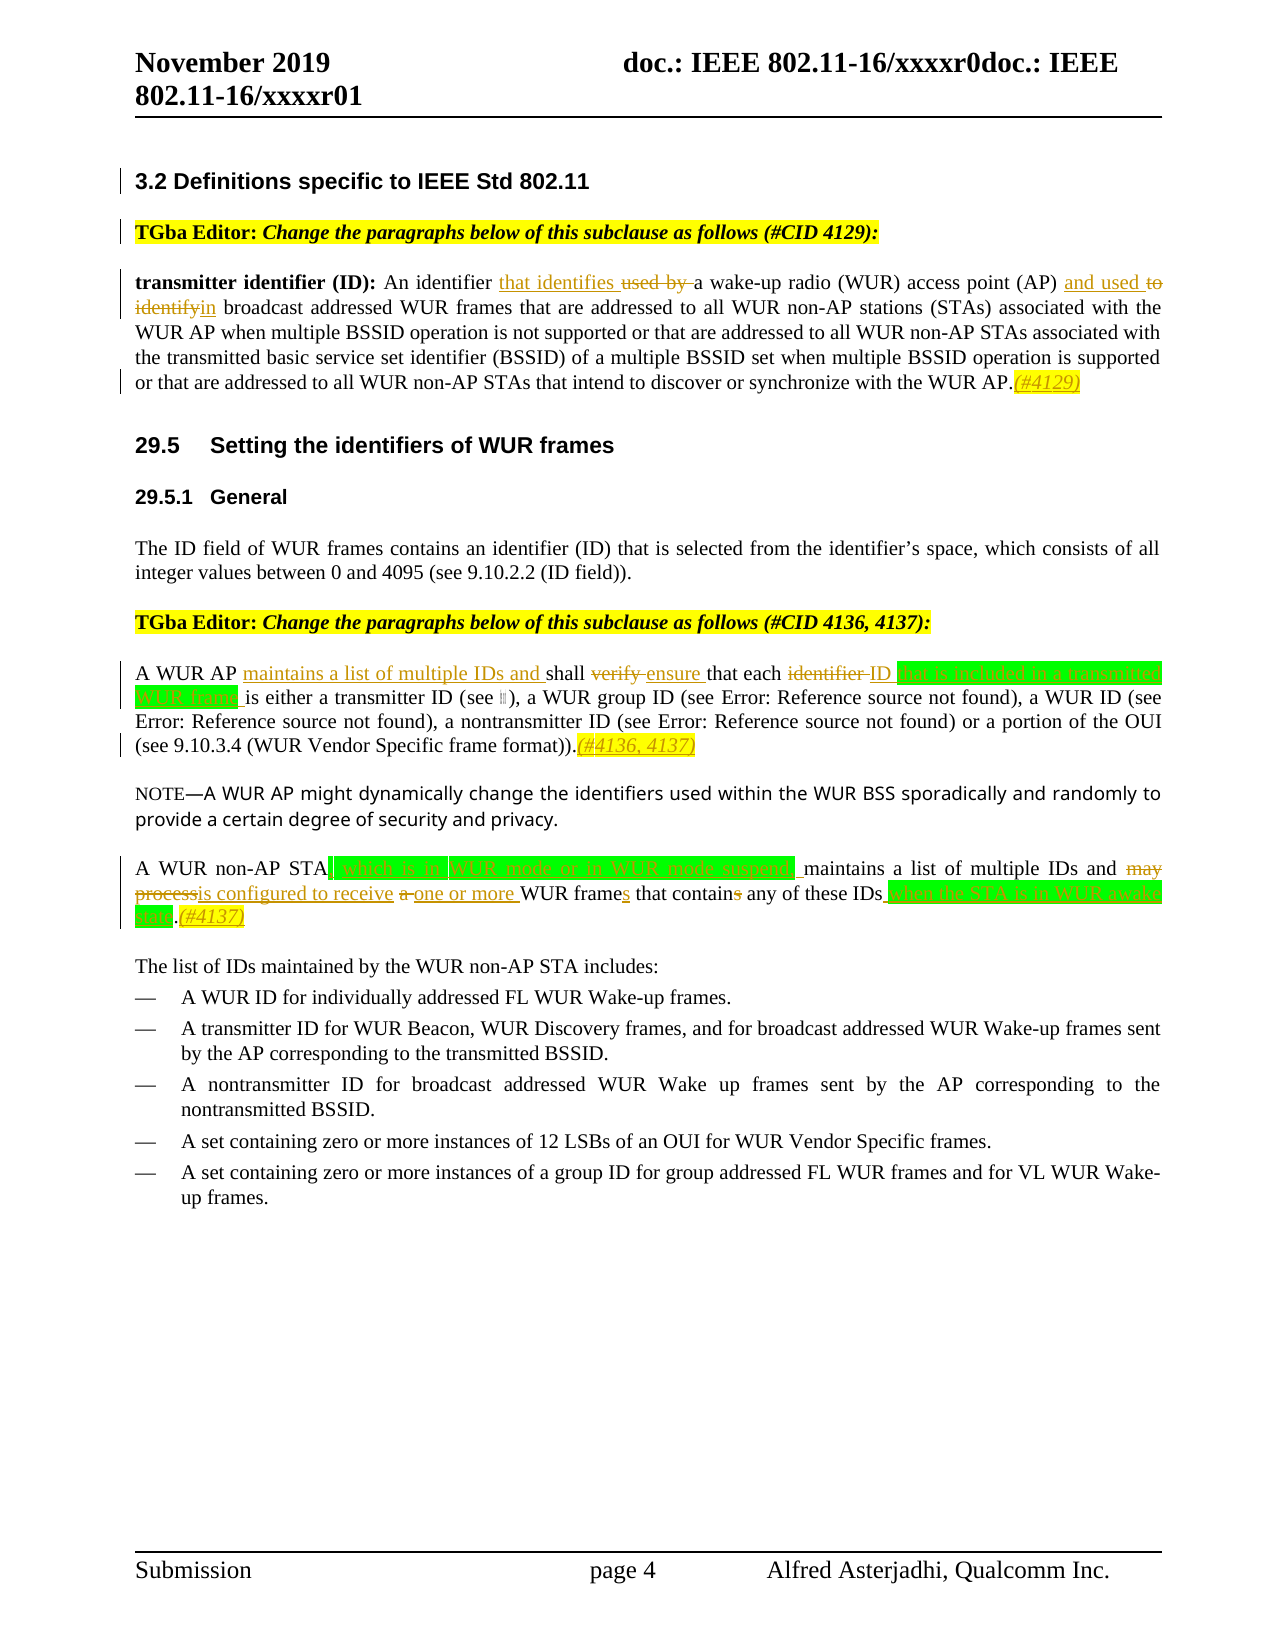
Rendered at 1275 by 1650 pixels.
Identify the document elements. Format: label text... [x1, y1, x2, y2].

list A set containing zero or more instances of 12 LSBs of an OUI for WUR Vendor Specific frames. [135, 1128, 1162, 1153]
list A WUR ID for individually addressed FL WUR Wake-up frames. [135, 984, 1162, 1009]
list TGba Editor: Change the paragraphs below of this subclause as follows (#CID 4136, 4137): [135, 609, 1162, 634]
text transmitter identifier (ID): An identifier a wake-up radio (WUR) access point (AP) broadcast addressed WUR frames that are addressed to all WUR non-AP stations (STAs) associated with the WUR AP when multiple BSSID operation is not supported or that are addressed to all WUR non-AP STAs associated with the transmitted basic service set identifier (BSSID) of a multiple BSSID set when multiple BSSID operation is supported or that are addressed to all WUR non-AP STAs that intend to discover or synchronize with the WUR AP. [135, 269, 1162, 394]
text A WUR AP shall that each is either a transmitter ID (see 29.5.3 (Transmitter ID)), a WUR group ID (see 29.5.4 (WUR Group ID)), a WUR ID (see 29.5.5 (WUR ID)), a nontransmitter ID (see 29.5.6 (Nontransmitter ID)) or a portion of the OUI (see 9.10.3.4 (WUR Vendor Specific frame format)).(#3078) [135, 661, 1162, 757]
text The list of IDs maintained by the WUR non-AP STA includes: [135, 953, 1162, 978]
list A nontransmitter ID for broadcast addressed WUR Wake up frames sent by the AP corresponding to the nontransmitted BSSID. [135, 1071, 1162, 1121]
text NOTE—A WUR AP might dynamically change the identifiers used within the WUR BSS sporadically and randomly to provide a certain degree of security and privacy. [135, 780, 1162, 831]
list A transmitter ID for WUR Beacon, WUR Discovery frames, and for broadcast addressed WUR Wake-up frames sent by the AP corresponding to the transmitted BSSID. [135, 1015, 1162, 1065]
text The ID field of WUR frames contains an identifier (ID) that is selected from the identifier’s space, which consists of all integer values between 0 and 4095 (see 9.10.2.2 (ID field)). [135, 536, 1162, 584]
text A WUR non-AP STA maintains a list of multiple IDs and WUR frame that contain any of these IDs.(#3099) [135, 856, 1162, 928]
text 3.2 Definitions specific to IEEE Std 802.11 [135, 168, 1162, 194]
list General [135, 484, 1162, 509]
list A set containing zero or more instances of a group ID for group addressed FL WUR frames and for VL WUR Wake-up frames. [135, 1159, 1162, 1209]
list TGba Editor: Change the paragraphs below of this subclause as follows (#CID 4129): [135, 219, 1162, 244]
list Setting the identifiers of WUR frames [135, 432, 1162, 459]
